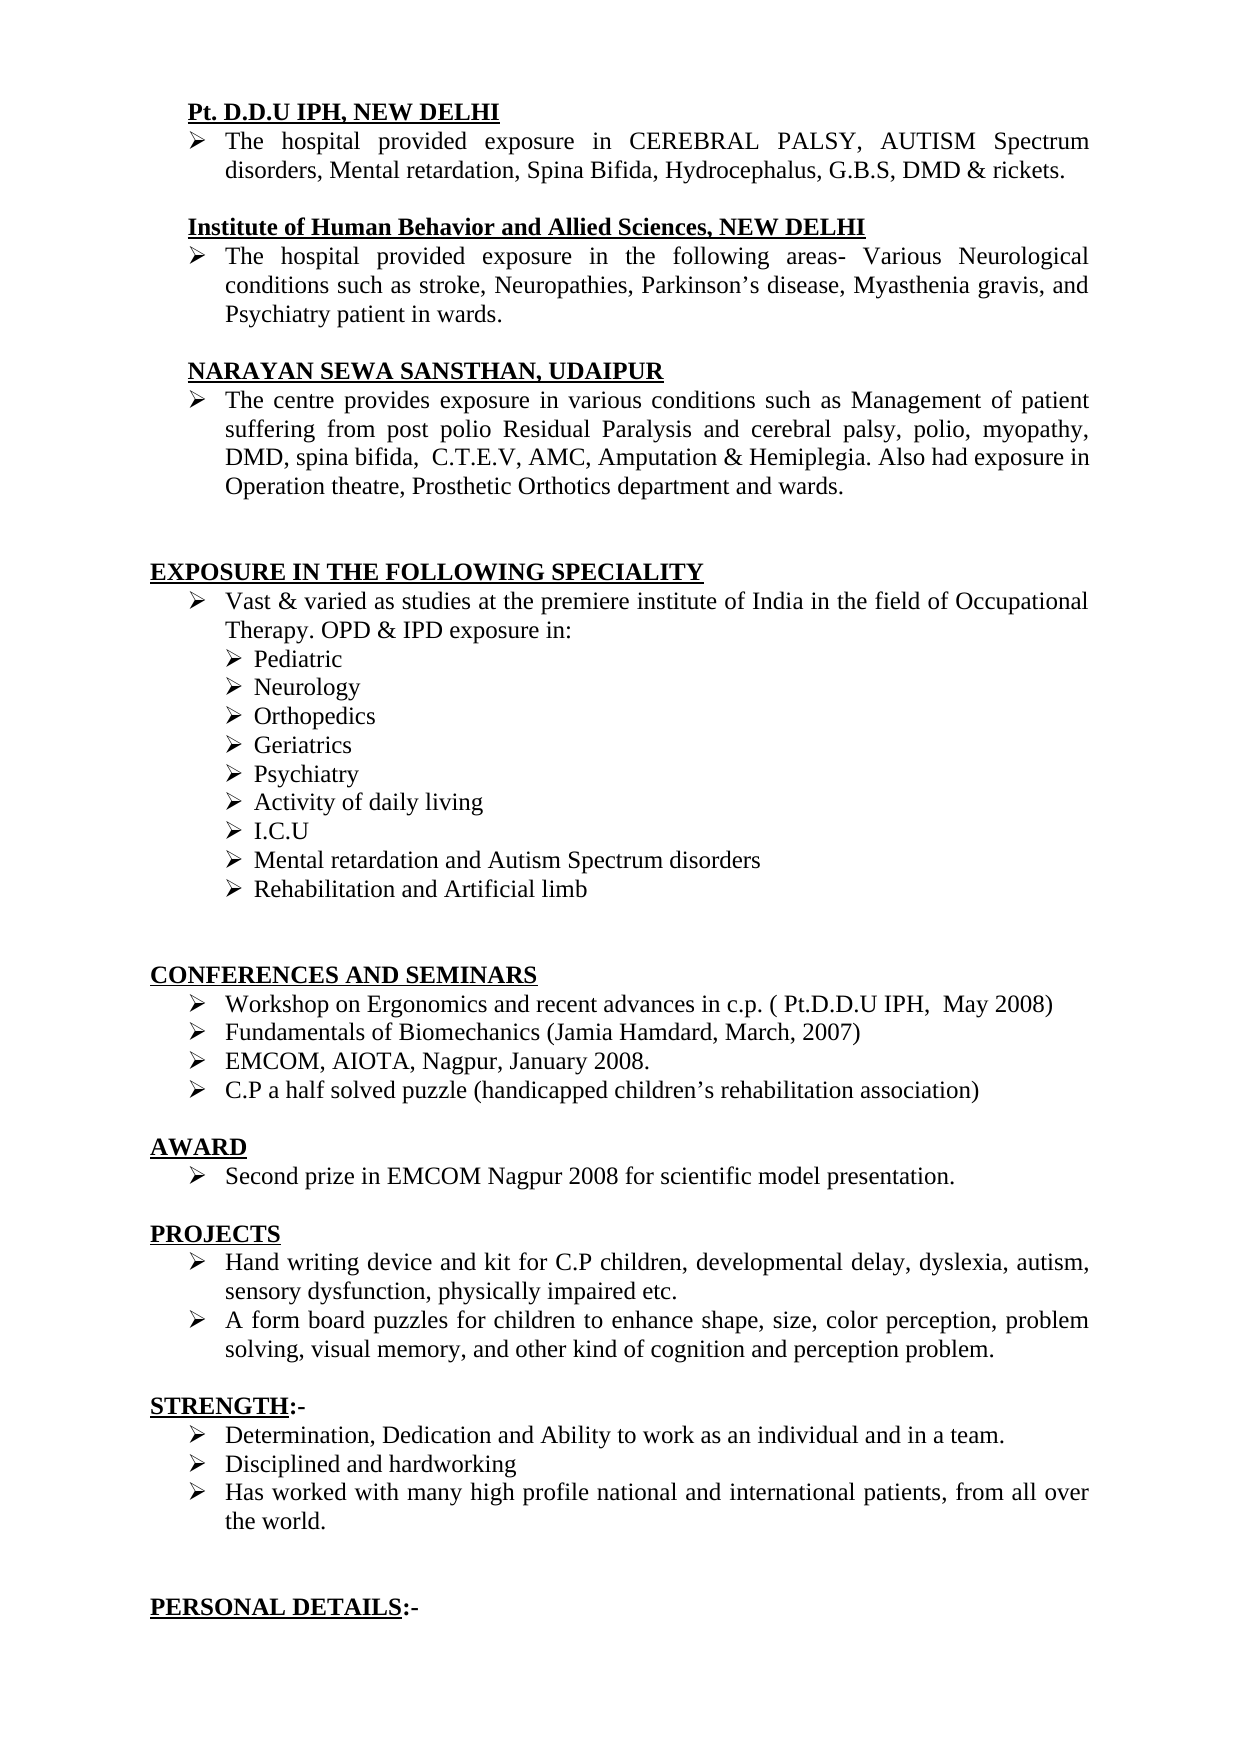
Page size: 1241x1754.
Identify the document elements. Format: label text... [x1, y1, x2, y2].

list Neurology [224, 672, 1090, 701]
text Pt. D.D.U IPH, [187, 97, 1090, 126]
list EMCOM, AIOTA, , January 2008. [187, 1046, 1090, 1075]
list Rehabilitation and Artificial limb [224, 874, 1090, 902]
list Pediatric [224, 644, 1090, 672]
list A form board puzzles for children to enhance shape, size, color perception, problem solving, visual memory, and other kind of cognition and perception problem. [187, 1305, 1090, 1362]
list The hospital provided exposure in the following areas- Various Neurological conditions such as stroke, Neuropathies, Parkinson’s disease, Myasthenia gravis, and Psychiatry patient in wards. [187, 241, 1090, 327]
list Determination, Dedication and Ability to work as an individual and in a team. [187, 1420, 1090, 1449]
list Psychiatry [224, 759, 1090, 787]
list The centre provides exposure in various conditions such as Management of patient suffering from post polio Residual Paralysis and cerebral palsy, polio, myopathy, DMD, spina bifida, C.T.E.V, AMC, Amputation & Hemiplegia. Also had exposure in Operation theatre, Prosthetic Orthotics department and wards. [187, 385, 1090, 500]
list Mental retardation and Autism Spectrum disorders [224, 845, 1090, 874]
list Geriatrics [224, 730, 1090, 759]
list I.C.U [224, 816, 1090, 845]
list Disciplined and hardworking [187, 1449, 1090, 1477]
list Second prize in EMCOM Nagpur 2008 for scientific model presentation. [187, 1161, 1090, 1190]
list C.P a half solved puzzle (handicapped children’s rehabilitation association) [187, 1075, 1090, 1104]
list Orthopedics [224, 701, 1090, 730]
list Vast & varied as studies at the premiere institute of India in the field of Occupational Therapy. OPD & IPD exposure in: [187, 586, 1090, 644]
text AWARD [150, 1132, 1090, 1161]
list Hand writing device and kit for C.P children, developmental delay, dyslexia, autism, sensory dysfunction, physically impaired etc. [187, 1247, 1090, 1305]
text STRENGTH:- [150, 1391, 1090, 1420]
text EXPOSURE IN THE FOLLOWING SPECIALITY [150, 557, 1090, 586]
list Has worked with many high profile national and international patients, from all over the world. [187, 1477, 1090, 1535]
list Fundamentals of Biomechanics (Jamia Hamdard, March, 2007) [187, 1017, 1090, 1046]
text NARAYAN SEWA SANSTHAN, UDAIPUR [187, 356, 1090, 385]
text CONFERENCES AND SEMINARS [150, 960, 1090, 989]
text PERSONAL DETAILS:- [150, 1592, 1090, 1621]
text Institute of Human Behavior and Allied Sciences, [187, 212, 1090, 241]
list Workshop on Ergonomics and recent advances in c.p. ( Pt.D.D.U IPH, May 2008) [187, 989, 1090, 1017]
list Activity of daily living [224, 787, 1090, 816]
text PROJECTS [150, 1219, 1090, 1247]
list The hospital provided exposure in CEREBRAL PALSY, AUTISM Spectrum disorders, Mental retardation, Spina Bifida, Hydrocephalus, G.B.S, DMD & rickets. [187, 126, 1090, 184]
